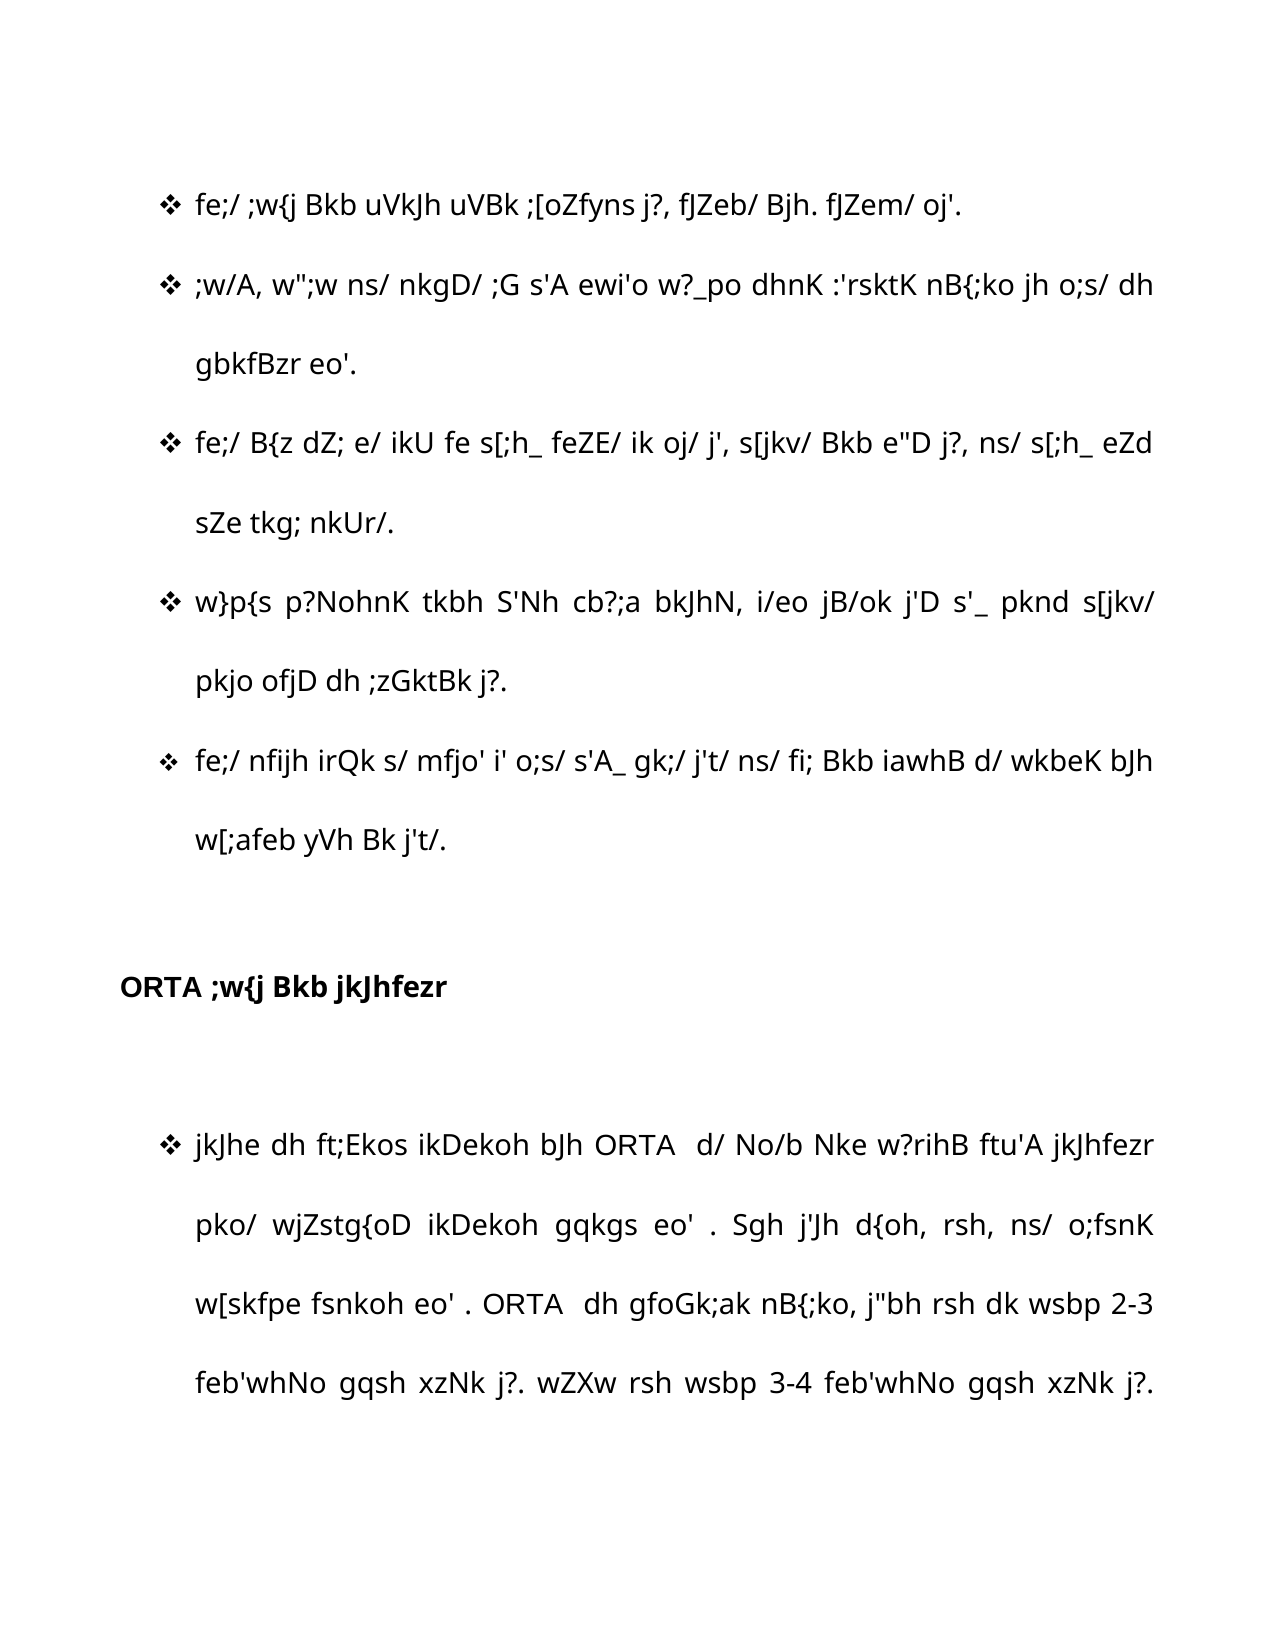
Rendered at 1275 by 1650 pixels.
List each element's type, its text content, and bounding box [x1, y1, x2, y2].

text ORTA ;w{j Bkb jkJhfezr [120, 966, 1155, 1006]
list ;w/A, w";w ns/ nkgD/ ;G s'A ewi'o w?_po dhnK :'rsktK nB{;ko jh o;s/ dh gbkfBzr eo'. [157, 264, 1155, 383]
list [157, 1124, 1155, 1402]
list fe;/ B{z dZ; e/ ikU fe s[;h_ feZE/ ik oj/ j', s[jkv/ Bkb e"D j?, ns/ s[;h_ eZd sZe tkg; nkUr/. [157, 422, 1155, 542]
list fe;/ nfijh irQk s/ mfjo' i' o;s/ s'A_ gk;/ j't/ ns/ fi; Bkb iawhB d/ wkbeK bJh w[;afeb yVh Bk j't/. [157, 740, 1155, 859]
list fe;/ ;w{j Bkb uVkJh uVBk ;[oZfyns j?, fJZeb/ Bjh. fJZem/ oj'. [157, 184, 1155, 224]
list w}p{s p?NohnK tkbh S'Nh cb?;a bkJhN, i/eo jB/ok j'D s'_ pknd s[jkv/ pkjo ofjD dh ;zGktBk j?. [157, 581, 1155, 700]
